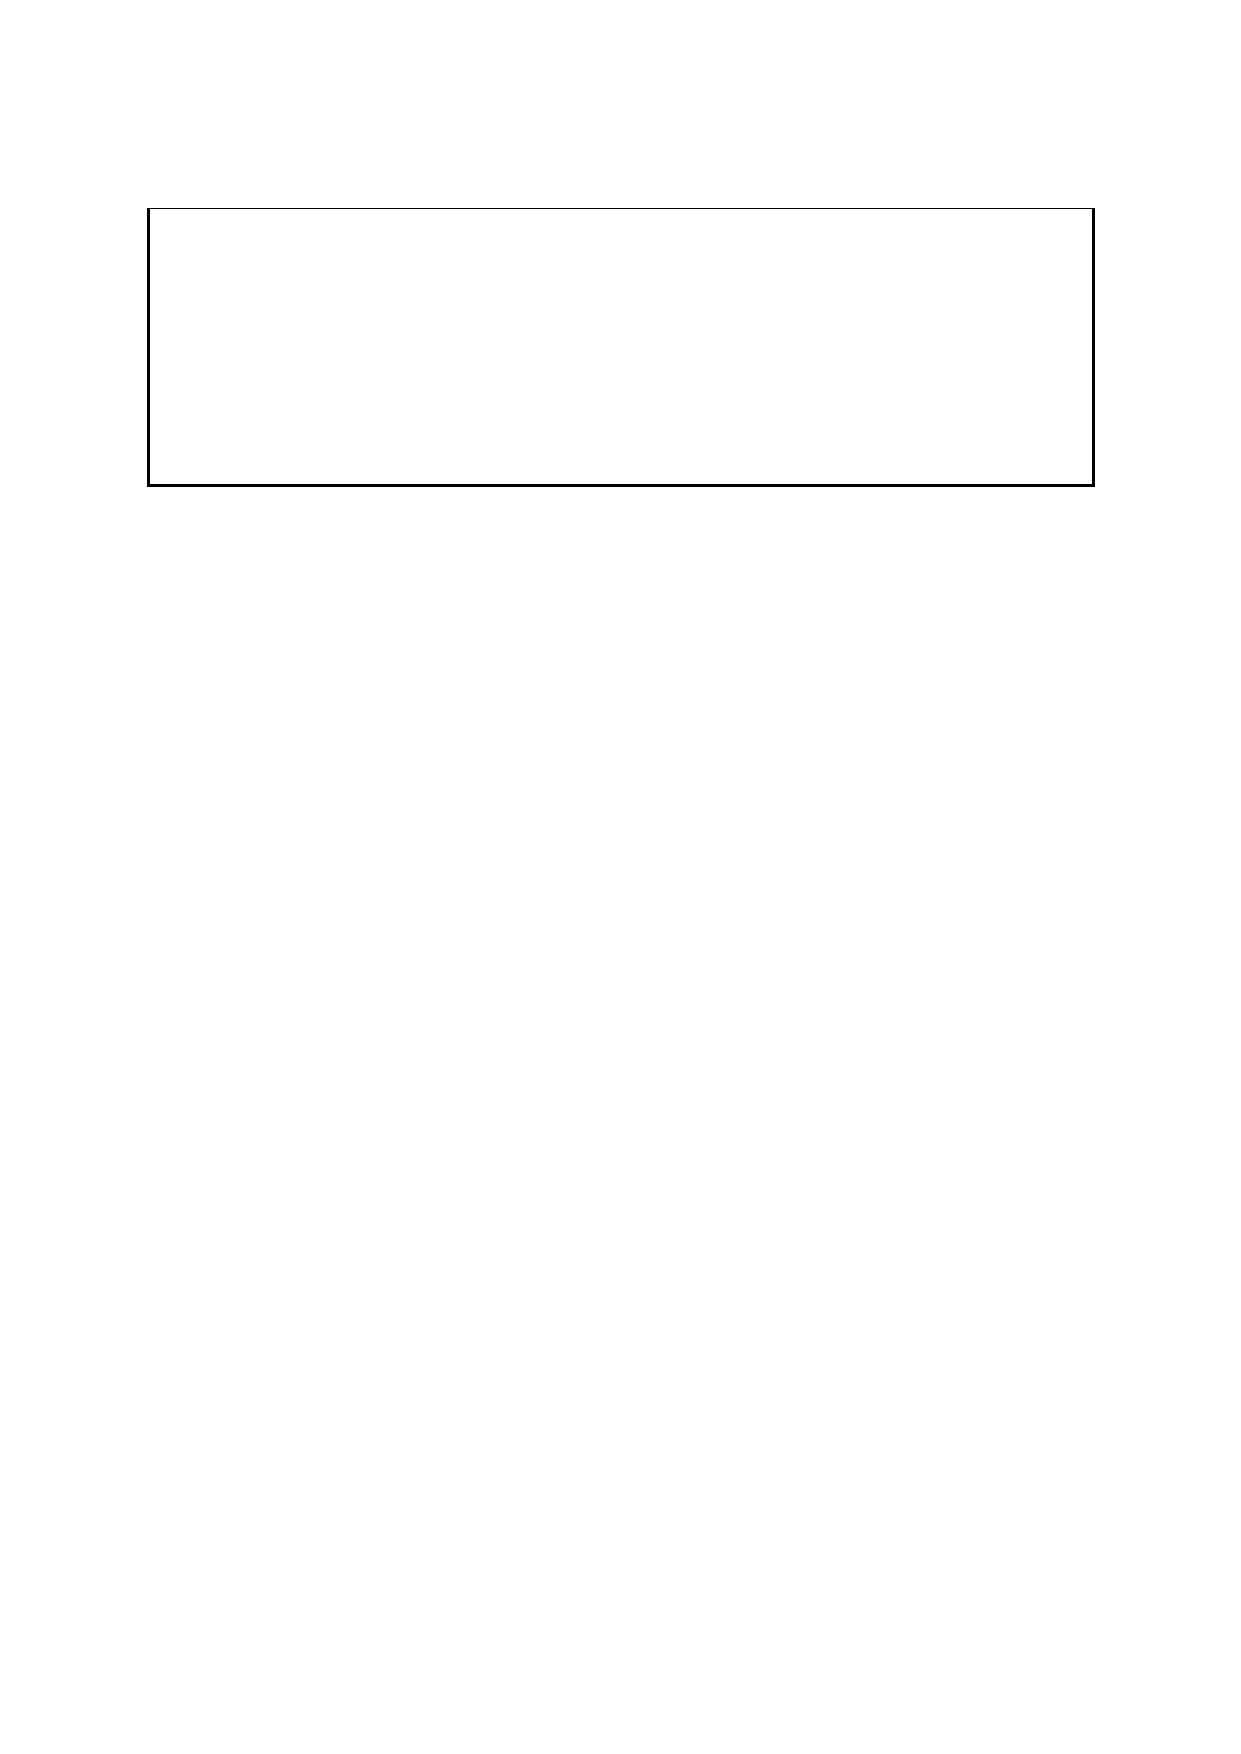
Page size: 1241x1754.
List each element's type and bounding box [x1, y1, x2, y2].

table_cell [150, 209, 1092, 483]
